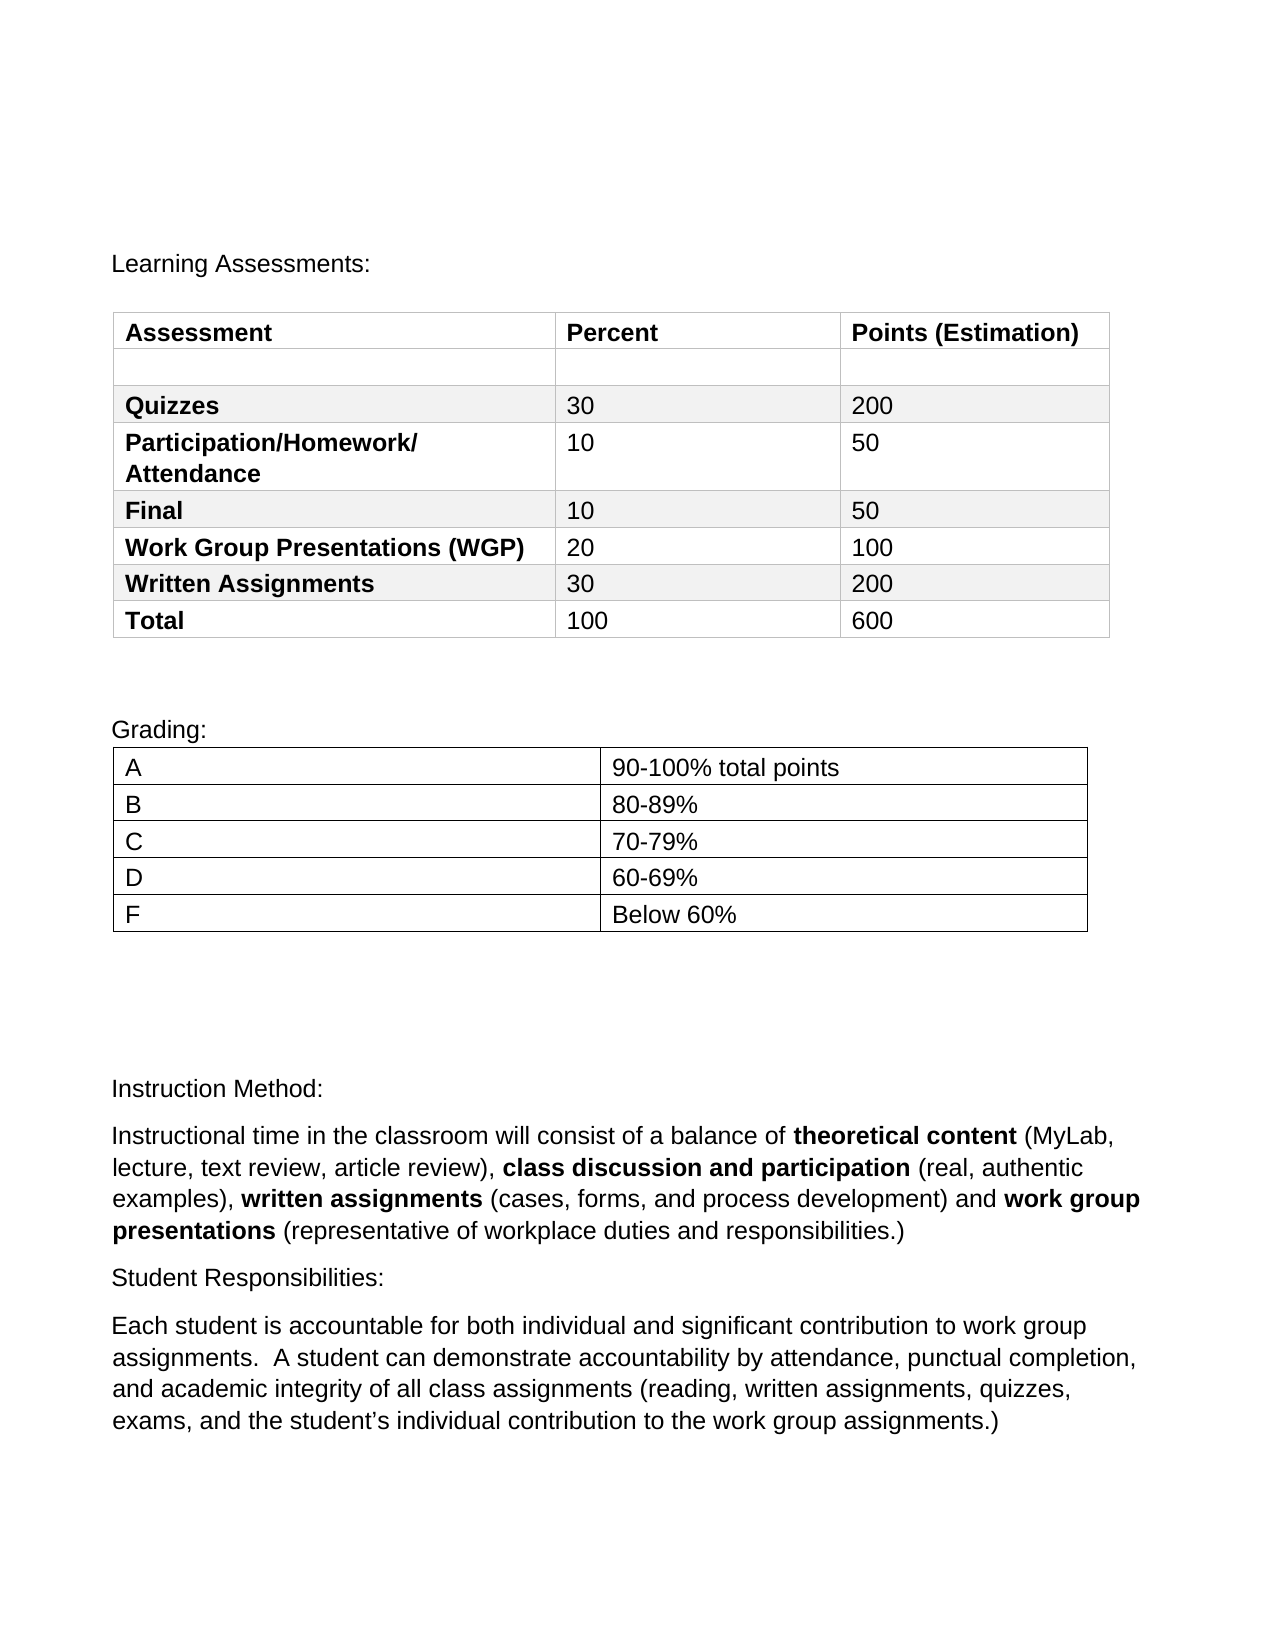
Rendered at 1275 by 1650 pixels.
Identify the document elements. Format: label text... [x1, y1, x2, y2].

table_cell Final [114, 491, 555, 527]
table_cell C [114, 821, 600, 857]
table_cell [114, 349, 555, 385]
table_cell Total [114, 601, 555, 637]
table_cell 10 [556, 491, 840, 527]
text Each student is accountable for both individual and significant contribution to work group assignments. A student can demonstrate accountability by attendance, punctual completion, and academic integrity of all class assignments (reading, written assignments, quizzes, exams, and the student’s individual contribution to the work group assignments.) [111, 1311, 1150, 1434]
table_cell 100 [841, 528, 1109, 563]
table_cell Work Group Presentations (WGP) [114, 528, 555, 563]
table_cell F [114, 895, 600, 931]
table_cell 30 [556, 386, 840, 422]
text Instructional time in the classroom will consist of a balance of theoretical content (MyLab, lecture, text review, article review), class discussion and participation (real, authentic examples), written assignments (cases, forms, and process development) and work group presentations (representative of workplace duties and responsibilities.) [111, 1121, 1162, 1245]
table_cell Written Assignments [114, 565, 555, 600]
table_cell 600 [841, 601, 1109, 637]
table_cell Quizzes [114, 386, 555, 422]
table_cell Participation/Homework/Attendance [114, 423, 555, 490]
table_cell 200 [841, 386, 1109, 422]
table_cell 50 [841, 423, 1109, 490]
table_cell 30 [556, 565, 840, 600]
table_cell 70-79% [601, 821, 1087, 857]
table_cell 60-69% [601, 858, 1087, 894]
table_cell Below 60% [601, 895, 1087, 931]
table_header Assessment [114, 313, 555, 348]
text Student Responsibilities: [111, 1263, 1162, 1292]
table_cell [556, 349, 840, 385]
table_cell 50 [841, 491, 1109, 527]
table_cell 80-89% [601, 785, 1087, 820]
table_cell B [114, 785, 600, 820]
table_cell 100 [556, 601, 840, 637]
table_header A [114, 748, 600, 783]
text Instruction Method: [111, 1074, 1162, 1102]
table_cell 20 [556, 528, 840, 563]
table_header Percent [556, 313, 840, 348]
table_cell [841, 349, 1109, 385]
table_cell 10 [556, 423, 840, 490]
text Learning Assessments: [111, 249, 1162, 278]
table_header Points (Estimation) [841, 313, 1109, 348]
table_header 90-100% total points [601, 748, 1087, 783]
table_cell D [114, 858, 600, 894]
table_cell 200 [841, 565, 1109, 600]
text Grading: [111, 715, 1162, 744]
